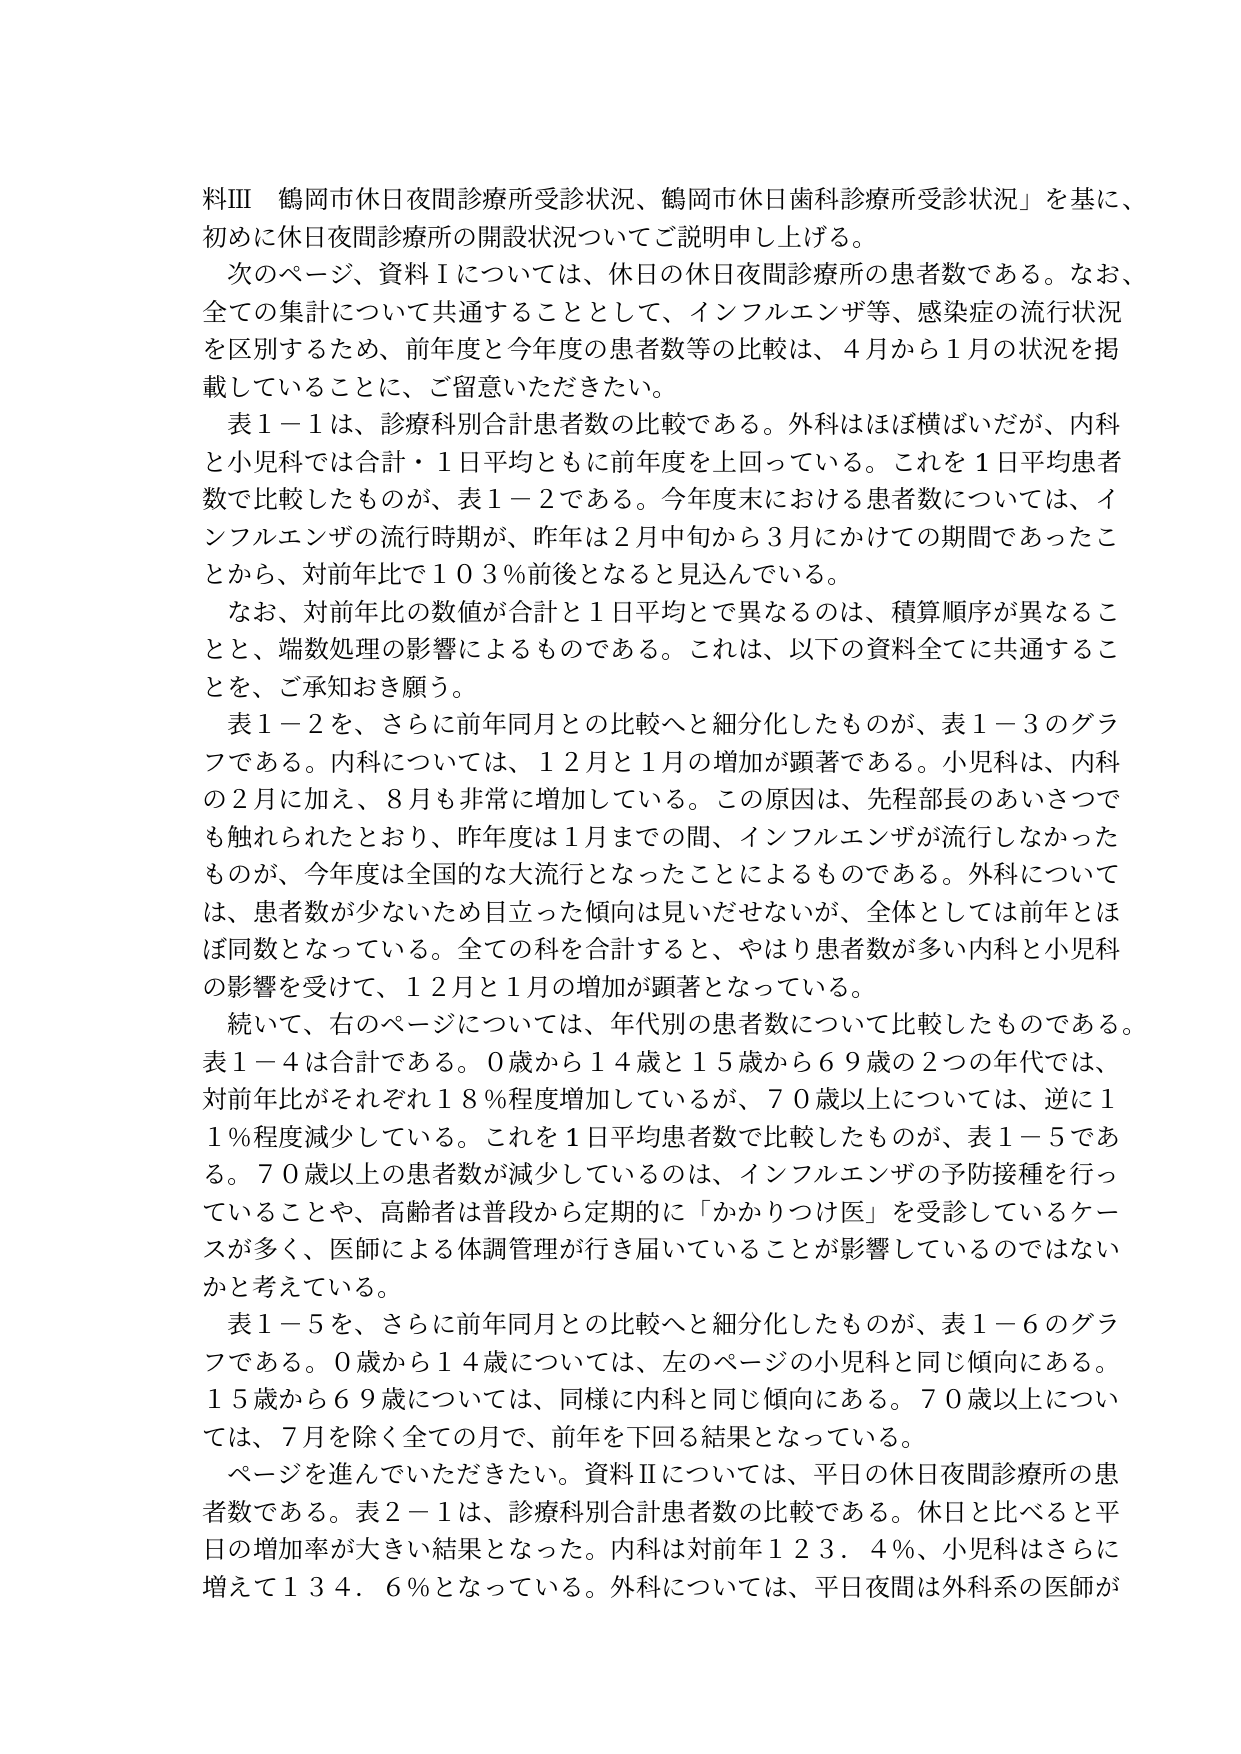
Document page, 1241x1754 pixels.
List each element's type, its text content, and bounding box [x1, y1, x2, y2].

text 表１－５を、さらに前年同月との比較へと細分化したものが、表１－６のグラフである。０歳から１４歳については、左のページの小児科と同じ傾向にある。１５歳から６９歳については、同様に内科と同じ傾向にある。７０歳以上については、７月を除く全ての月で、前年を下回る結果となっている。 [202, 1304, 1122, 1454]
text 次のページ、資料Ⅰについては、休日の休日夜間診療所の患者数である。なお、全ての集計について共通することとして、インフルエンザ等、感染症の流行状況を区別するため、前年度と今年度の患者数等の比較は、４月から１月の状況を掲載していることに、ご留意いただきたい。 [202, 254, 1122, 404]
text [202, 1454, 1122, 1604]
text 続いて、右のページについては、年代別の患者数について比較したものである。表１－４は合計である。０歳から１４歳と１５歳から６９歳の２つの年代では、対前年比がそれぞれ１８％程度増加しているが、７０歳以上については、逆に１１％程度減少している。これを1日平均患者数で比較したものが、表１－５である。７０歳以上の患者数が減少しているのは、インフルエンザの予防接種を行っていることや、高齢者は普段から定期的に「かかりつけ医」を受診しているケースが多く、医師による体調管理が行き届いていることが影響しているのではないかと考えている。 [202, 1004, 1122, 1304]
text なお、対前年比の数値が合計と１日平均とで異なるのは、積算順序が異なることと、端数処理の影響によるものである。これは、以下の資料全てに共通することを、ご承知おき願う。 [202, 592, 1122, 704]
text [177, 179, 1122, 254]
text 表１－２を、さらに前年同月との比較へと細分化したものが、表１－３のグラフである。内科については、１２月と１月の増加が顕著である。小児科は、内科の２月に加え、８月も非常に増加している。この原因は、先程部長のあいさつでも触れられたとおり、昨年度は１月までの間、インフルエンザが流行しなかったものが、今年度は全国的な大流行となったことによるものである。外科については、患者数が少ないため目立った傾向は見いだせないが、全体としては前年とほぼ同数となっている。全ての科を合計すると、やはり患者数が多い内科と小児科の影響を受けて、１２月と１月の増加が顕著となっている。 [202, 704, 1122, 1004]
text 表１－１は、診療科別合計患者数の比較である。外科はほぼ横ばいだが、内科と小児科では合計・１日平均ともに前年度を上回っている。これを1日平均患者数で比較したものが、表１－２である。今年度末における患者数については、インフルエンザの流行時期が、昨年は２月中旬から３月にかけての期間であったことから、対前年比で１０３％前後となると見込んでいる。 [202, 404, 1122, 592]
